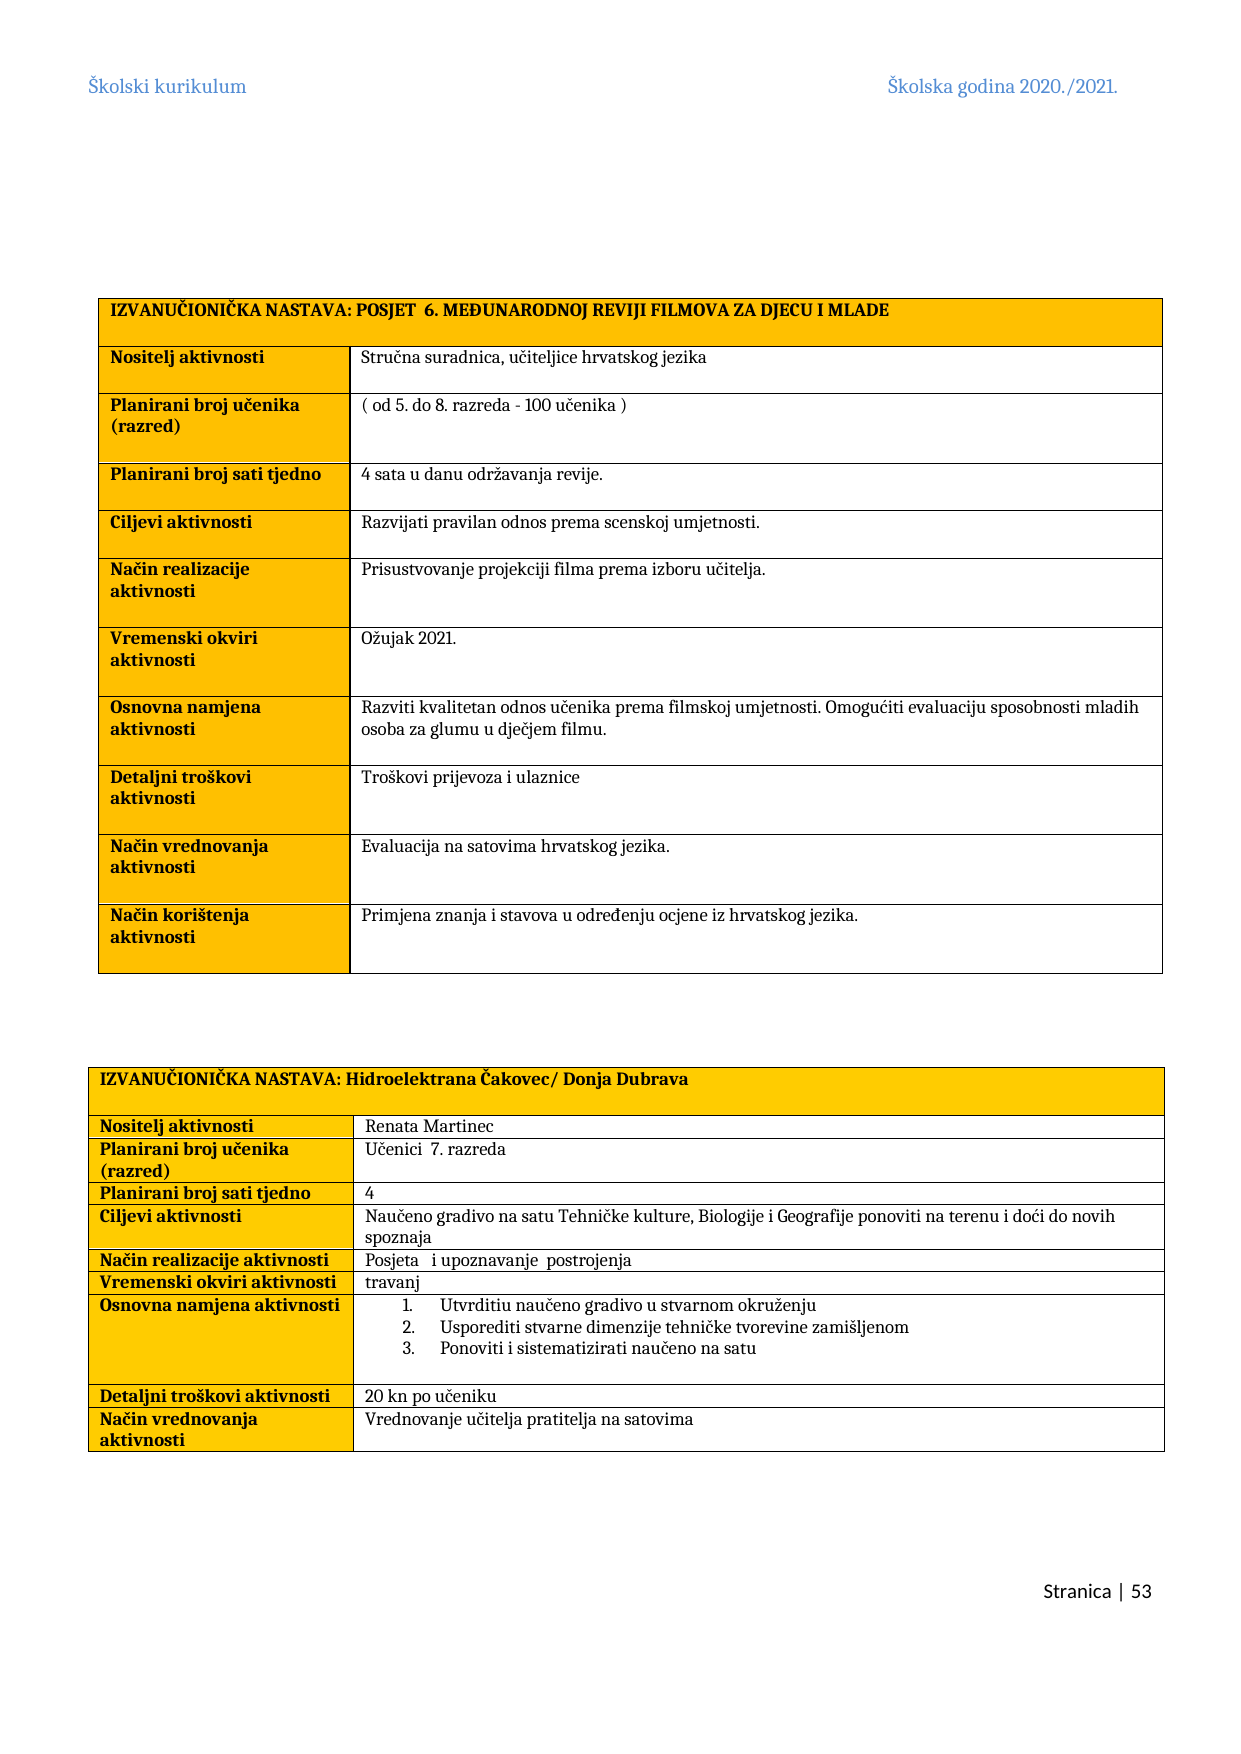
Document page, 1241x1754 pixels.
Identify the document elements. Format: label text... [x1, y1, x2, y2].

table_cell Osnovna namjena aktivnosti [99, 697, 349, 765]
table_cell ( od 5. do 8. razreda - 100 učenika ) [351, 394, 1162, 462]
table_cell Vremenski okviri aktivnosti [99, 628, 349, 696]
table_cell Primjena znanja i stavova u određenju ocjene iz hrvatskog jezika. [351, 905, 1162, 973]
table_cell Učenici 7. razreda [354, 1139, 1164, 1182]
table_cell 4 [354, 1183, 1164, 1204]
table_cell Detaljni troškovi aktivnosti [89, 1385, 353, 1407]
table_cell Nositelj aktivnosti [99, 347, 349, 393]
table_cell Detaljni troškovi aktivnosti [99, 766, 349, 834]
table_cell Renata Martinec [354, 1116, 1164, 1137]
table_cell travanj [354, 1272, 1164, 1294]
table_cell Vremenski okviri aktivnosti [89, 1272, 353, 1294]
table_cell Ciljevi aktivnosti [99, 511, 349, 558]
table_cell Ciljevi aktivnosti [89, 1205, 353, 1248]
table_cell Prisustvovanje projekciji filma prema izboru učitelja. [351, 559, 1162, 627]
table_cell Planirani broj učenika (razred) [89, 1139, 353, 1182]
table_cell Posjeta i upoznavanje postrojenja [354, 1250, 1164, 1271]
table_cell Utvrditiu naučeno gradivo u stvarnom okruženju Usporediti stvarne dimenzije tehničke tvorevine zamišljenom Ponoviti i sistematizirati naučeno na satu [354, 1295, 1164, 1384]
table_cell 20 kn po učeniku [354, 1385, 1164, 1407]
table_cell Planirani broj sati tjedno [89, 1183, 353, 1204]
table_cell Nositelj aktivnosti [89, 1116, 353, 1137]
table_cell Vrednovanje učitelja pratitelja na satovima [354, 1408, 1164, 1451]
table_cell Razvijati pravilan odnos prema scenskoj umjetnosti. [351, 511, 1162, 558]
table_cell Način korištenja aktivnosti [99, 905, 349, 973]
table_cell Način realizacije aktivnosti [99, 559, 349, 627]
table_cell Razviti kvalitetan odnos učenika prema filmskoj umjetnosti. Omogućiti evaluaciju sposobnosti mladih osoba za glumu u dječjem filmu. [351, 697, 1162, 765]
table_header IZVANUČIONIČKA NASTAVA: Hidroelektrana Čakovec/ Donja Dubrava [89, 1068, 1164, 1115]
table_cell Način vrednovanja aktivnosti [89, 1408, 353, 1451]
table_cell Ožujak 2021. [351, 628, 1162, 696]
table_header IZVANUČIONIČKA NASTAVA: POSJET 6. MEĐUNARODNOJ REVIJI FILMOVA ZA DJECU I MLADE [99, 299, 1162, 346]
table_cell Stručna suradnica, učiteljice hrvatskog jezika [351, 347, 1162, 393]
table_cell Evaluacija na satovima hrvatskog jezika. [351, 835, 1162, 903]
table_cell 4 sata u danu održavanja revije. [351, 464, 1162, 510]
table_cell Naučeno gradivo na satu Tehničke kulture, Biologije i Geografije ponoviti na terenu i doći do novih spoznaja [354, 1205, 1164, 1248]
table_cell Način realizacije aktivnosti [89, 1250, 353, 1271]
table_cell Planirani broj sati tjedno [99, 464, 349, 510]
table_cell Planirani broj učenika (razred) [99, 394, 349, 462]
table_cell Osnovna namjena aktivnosti [89, 1295, 353, 1384]
table_cell Troškovi prijevoza i ulaznice [351, 766, 1162, 834]
table_cell Način vrednovanja aktivnosti [99, 835, 349, 903]
